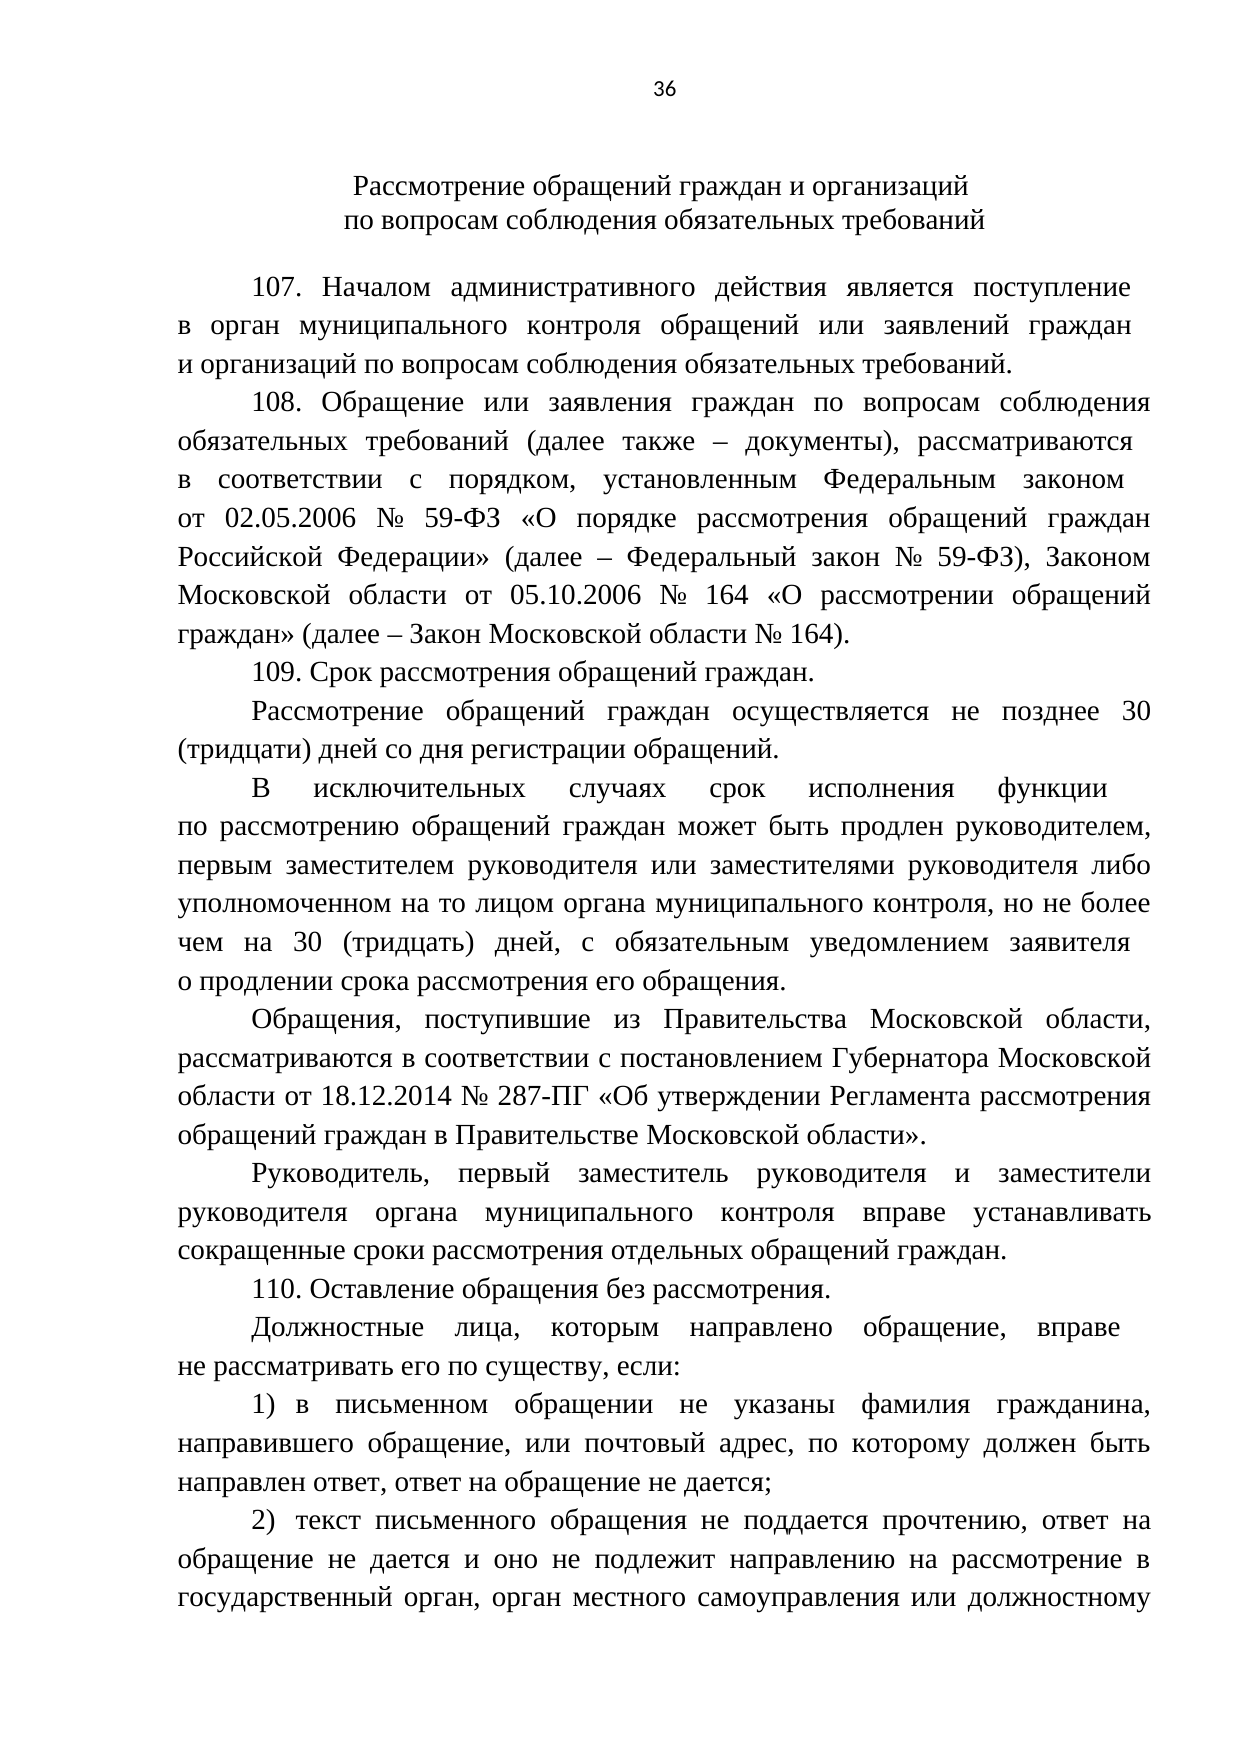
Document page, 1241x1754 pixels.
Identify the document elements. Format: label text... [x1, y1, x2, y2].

text 108. Обращение или заявления граждан по вопросам соблюдения обязательных требований (далее также – документы), рассматриваются в соответствии с порядком, установленным Федеральным законом от 02.05.2006 № 59-ФЗ «О порядке рассмотрения обращений граждан Российской Федерации» (далее – Федеральный закон № 59-ФЗ), Законом Московской области от 05.10.2006 № 164 «О рассмотрении обращений граждан» (далее – Закон Московской области № 164). [177, 384, 1152, 649]
text 110. Оставление обращения без рассмотрения. [177, 1271, 1152, 1304]
text В исключительных случаях срок исполнения функции по рассмотрению обращений граждан может быть продлен руководителем, первым заместителем руководителя или заместителями руководителя либо уполномоченном на то лицом органа муниципального контроля, но не более чем на 30 (тридцать) дней, с обязательным уведомлением заявителя о продлении срока рассмотрения его обращения. [177, 770, 1152, 996]
list в письменном обращении не указаны фамилия гражданина, направившего обращение, или почтовый адрес, по которому должен быть направлен ответ, ответ на обращение не дается; [177, 1387, 1152, 1497]
text Руководитель, первый заместитель руководителя и заместители руководителя органа муниципального контроля вправе устанавливать сокращенные сроки рассмотрения отдельных обращений граждан. [177, 1155, 1152, 1266]
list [177, 1502, 1152, 1613]
text Рассмотрение обращений граждан осуществляется не позднее 30 (тридцати) дней со дня регистрации обращений. [177, 693, 1152, 765]
text Обращения, поступившие из Правительства Московской области, рассматриваются в соответствии с постановлением Губернатора Московской области от 18.12.2014 № 287-ПГ «Об утверждении Регламента рассмотрения обращений граждан в Правительстве Московской области». [177, 1001, 1152, 1150]
text Должностные лица, которым направлено обращение, вправе не рассматривать его по существу, если: [177, 1309, 1152, 1382]
text 107. Началом административного действия является поступление в орган муниципального контроля обращений или заявлений граждан и организаций по вопросам соблюдения обязательных требований. [177, 269, 1152, 379]
text Рассмотрение обращений граждан и организаций по вопросам соблюдения обязательных требований [177, 168, 1152, 235]
text 109. Срок рассмотрения обращений граждан. [177, 654, 1152, 688]
